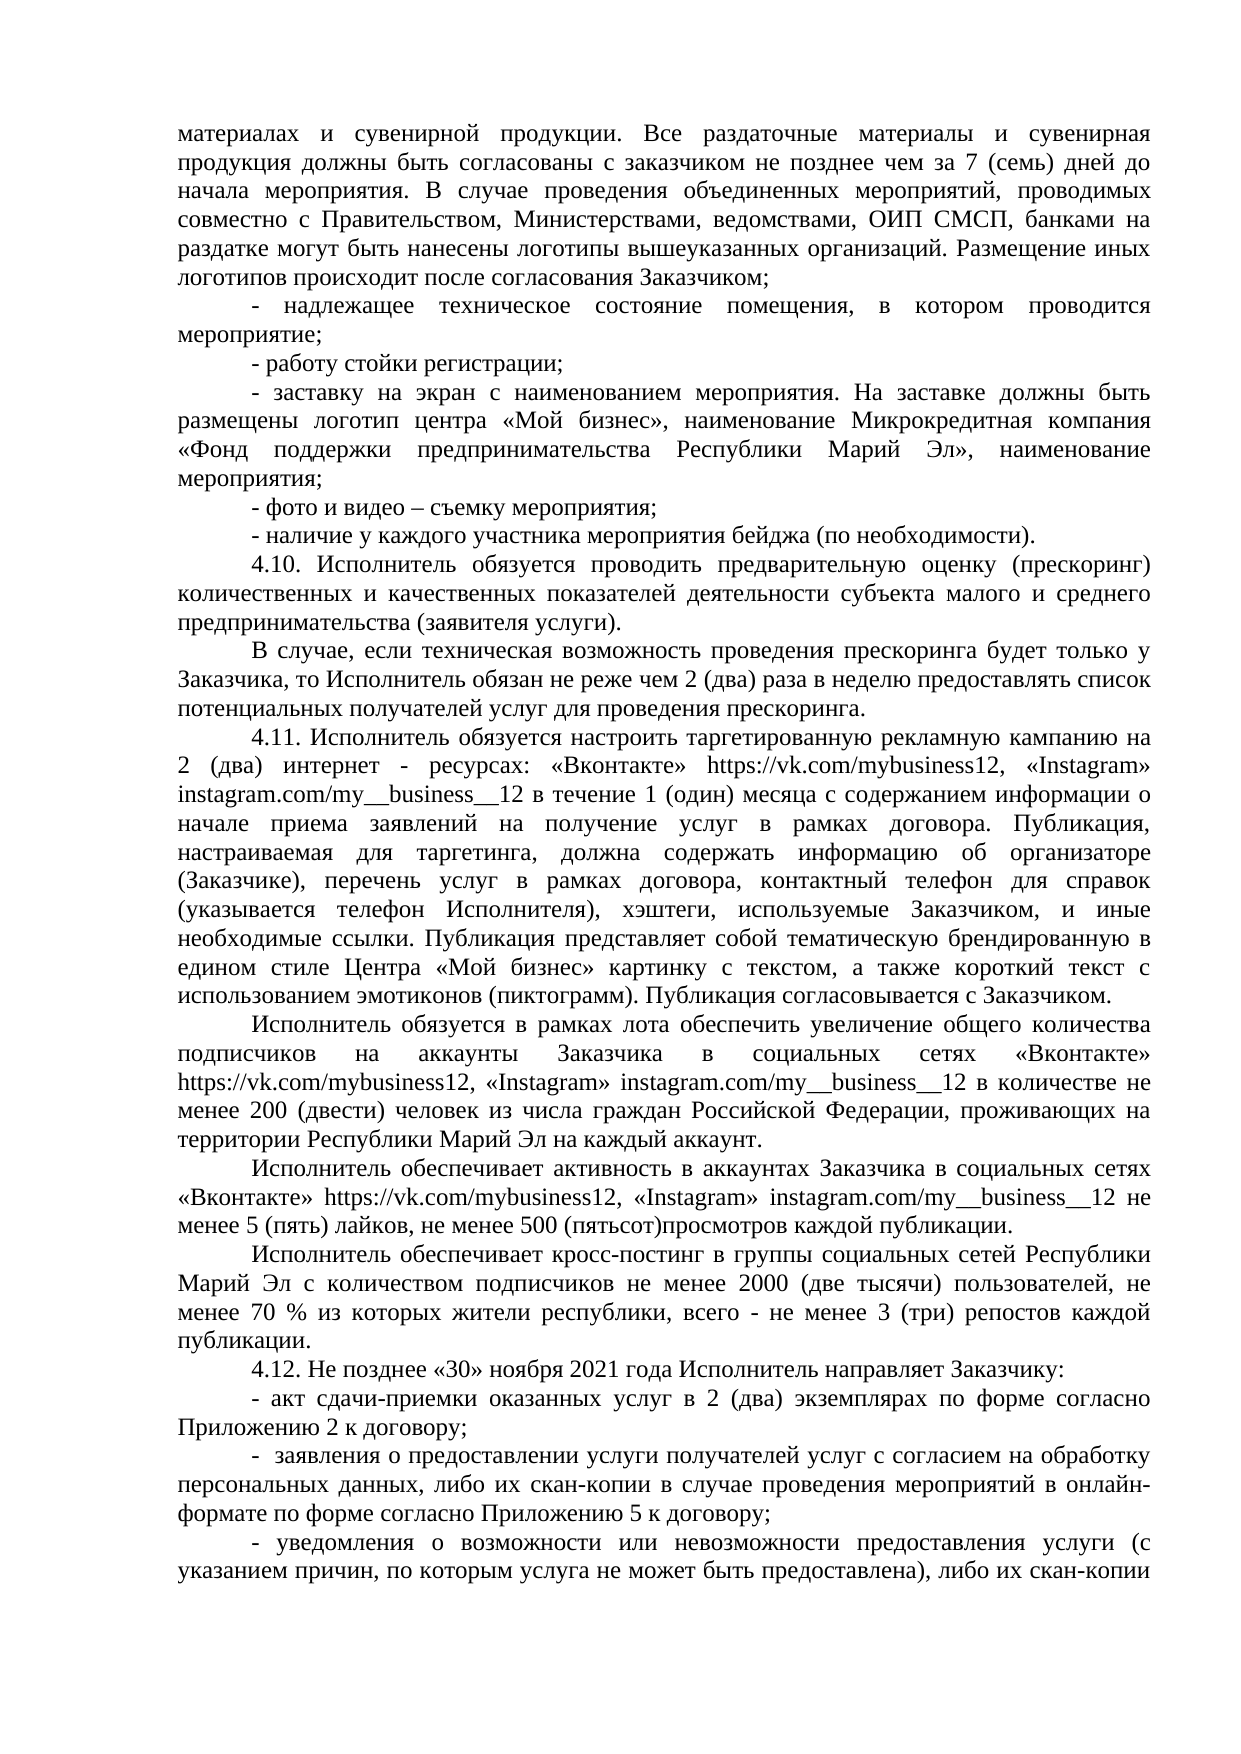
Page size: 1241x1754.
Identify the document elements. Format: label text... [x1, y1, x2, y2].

text В случае, если техническая возможность проведения прескоринга будет только у Заказчика, то Исполнитель обязан не реже чем 2 (два) раза в неделю предоставлять список потенциальных получателей услуг для проведения прескоринга. [177, 636, 1152, 722]
text 4.12. Не позднее «30» ноября 2021 года Исполнитель направляет Заказчику: [177, 1354, 1152, 1383]
text - фото и видео – съемку мероприятия; [177, 492, 1152, 521]
text - акт сдачи-приемки оказанных услуг в 2 (два) экземплярах по форме согласно Приложению 2 к договору; [177, 1383, 1152, 1441]
text 4.10. Исполнитель обязуется проводить предварительную оценку (прескоринг) количественных и качественных показателей деятельности субъекта малого и среднего предпринимательства (заявителя услуги). [177, 549, 1152, 636]
text Исполнитель обеспечивает кросс-постинг в группы социальных сетей Республики Марий Эл с количеством подписчиков не менее 2000 (две тысячи) пользователей, не менее 70 % из которых жители республики, всего - не менее 3 (три) репостов каждой публикации. [177, 1239, 1152, 1354]
text - заставку на экран с наименованием мероприятия. На заставке должны быть размещены логотип центра «Мой бизнес», наименование Микрокредитная компания «Фонд поддержки предпринимательства Республики Марий Эл», наименование мероприятия; [177, 377, 1152, 492]
text Исполнитель обязуется в рамках лота обеспечить увеличение общего количества подписчиков на аккаунты Заказчика в социальных сетях «Вконтакте» https://vk.com/mybusiness12, «Instagram» instagram.com/my__business__12 в количестве не менее 200 (двести) человек из числа граждан Российской Федерации, проживающих на территории Республики Марий Эл на каждый аккаунт. [177, 1009, 1152, 1153]
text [177, 1527, 1152, 1584]
text Исполнитель обеспечивает активность в аккаунтах Заказчика в социальных сетях «Вконтакте» https://vk.com/mybusiness12, «Instagram» instagram.com/my__business__12 не менее 5 (пять) лайков, не менее 500 (пятьсот)просмотров каждой публикации. [177, 1153, 1152, 1239]
text - наличие у каждого участника мероприятия бейджа (по необходимости). [177, 521, 1152, 549]
text - надлежащее техническое состояние помещения, в котором проводится мероприятие; [177, 291, 1152, 348]
text - заявления о предоставлении услуги получателей услуг с согласием на обработку персональных данных, либо их скан-копии в случае проведения мероприятий в онлайн-формате по форме согласно Приложению 5 к договору; [177, 1441, 1152, 1527]
text 4.11. Исполнитель обязуется настроить таргетированную рекламную кампанию на 2 (два) интернет - ресурсах: «Вконтакте» https://vk.com/mybusiness12, «Instagram» instagram.com/my__business__12 в течение 1 (один) месяца с содержанием информации о начале приема заявлений на получение услуг в рамках договора. Публикация, настраиваемая для таргетинга, должна содержать информацию об организаторе (Заказчике), перечень услуг в рамках договора, контактный телефон для справок (указывается телефон Исполнителя), хэштеги, используемые Заказчиком, и иные необходимые ссылки. Публикация представляет собой тематическую брендированную в едином стиле Центра «Мой бизнес» картинку с текстом, а также короткий текст с использованием эмотиконов (пиктограмм). Публикация согласовывается с Заказчиком. [177, 722, 1152, 1009]
text - работу стойки регистрации; [177, 348, 1152, 377]
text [177, 118, 1152, 291]
